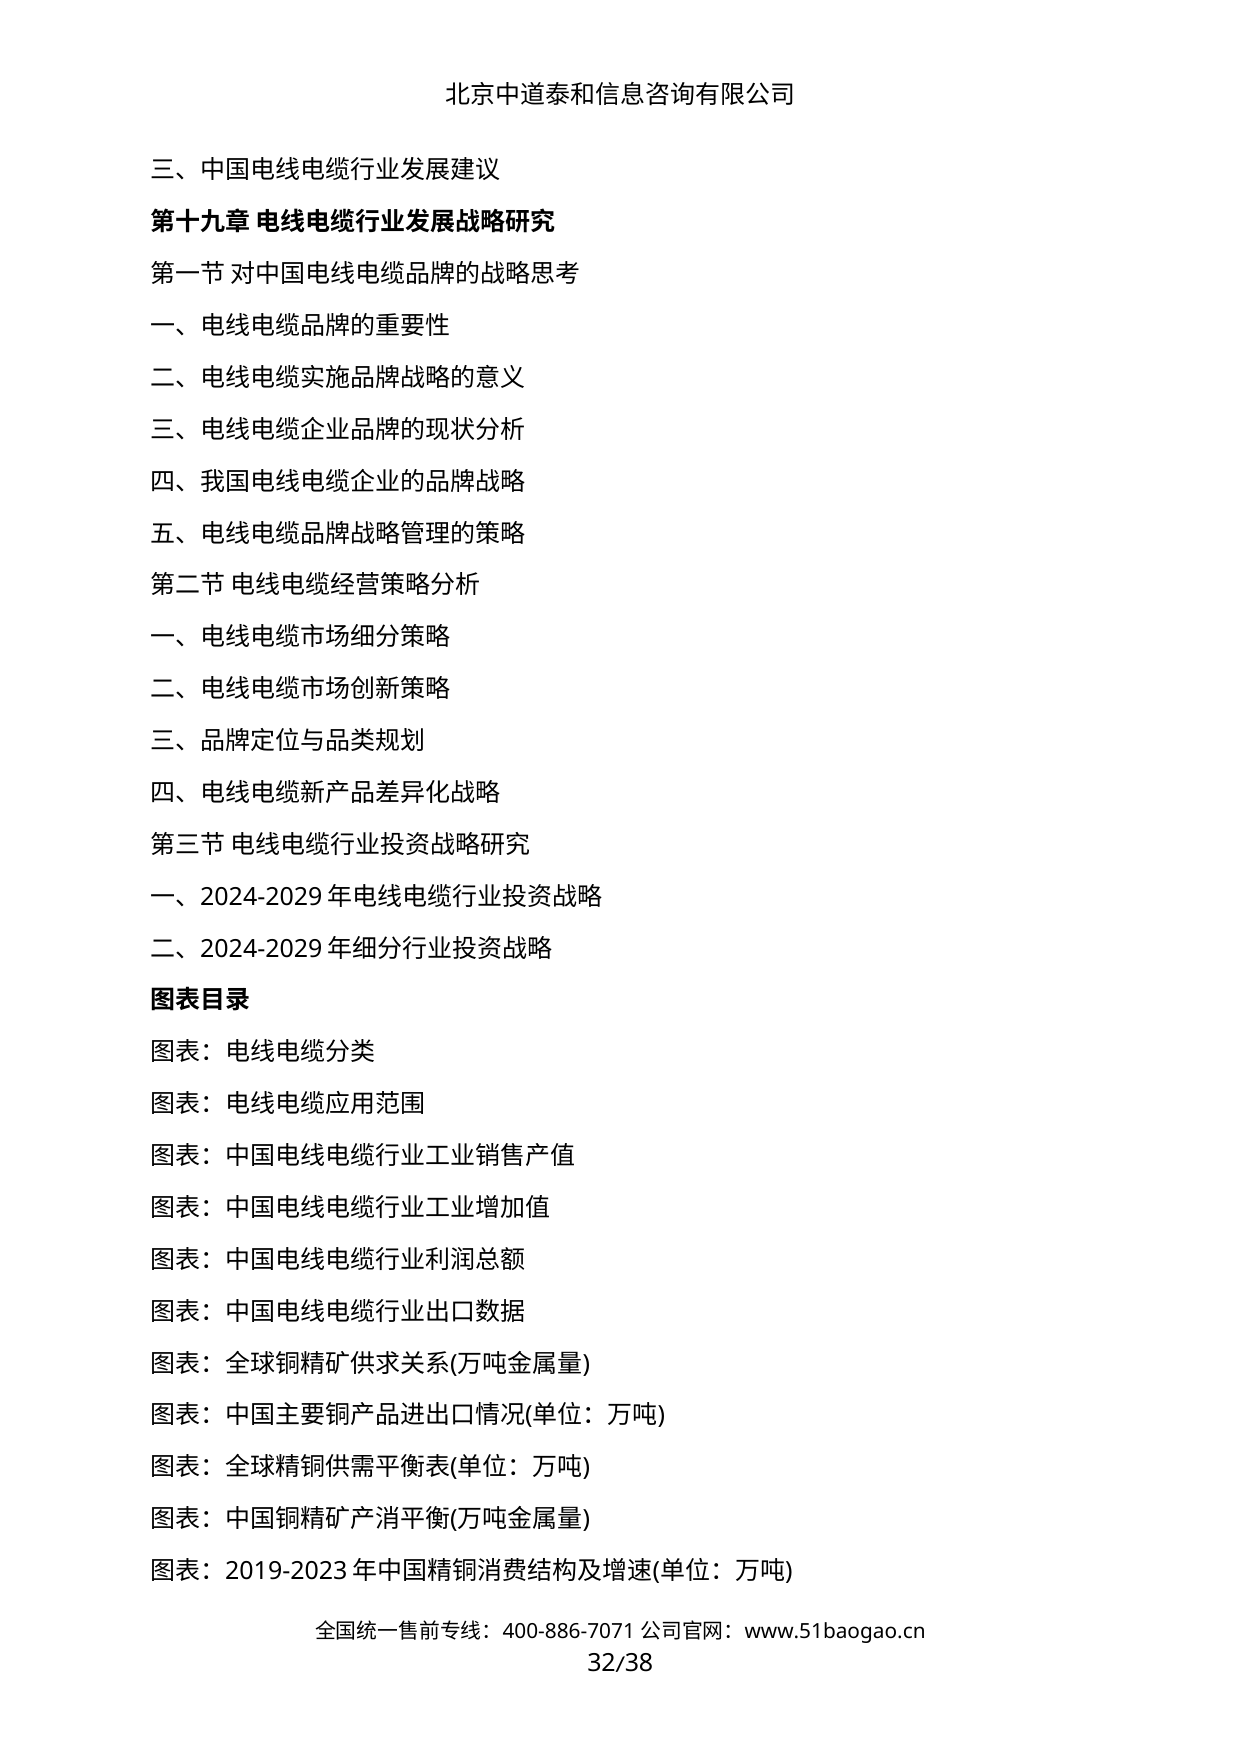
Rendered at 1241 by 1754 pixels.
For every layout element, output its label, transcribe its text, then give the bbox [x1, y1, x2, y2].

text 三、品牌定位与品类规划 [150, 721, 1090, 757]
text 三、中国电线电缆行业发展建议 [150, 150, 1090, 186]
text 第三节 电线电缆行业投资战略研究 [150, 824, 1090, 861]
text 图表：电线电缆应用范围 [150, 1084, 1090, 1120]
text 图表：中国电线电缆行业出口数据 [150, 1291, 1090, 1327]
text 图表：中国电线电缆行业利润总额 [150, 1239, 1090, 1276]
text 图表：2019-2023年中国精铜消费结构及增速(单位：万吨) [150, 1551, 1090, 1587]
text 图表：中国电线电缆行业工业增加值 [150, 1187, 1090, 1224]
text 图表：中国主要铜产品进出口情况(单位：万吨) [150, 1395, 1090, 1431]
text 一、电线电缆品牌的重要性 [150, 306, 1090, 342]
text 第十九章 电线电缆行业发展战略研究 [150, 202, 1090, 238]
text 图表：中国电线电缆行业工业销售产值 [150, 1136, 1090, 1172]
text 二、电线电缆市场创新策略 [150, 669, 1090, 705]
text 第二节 电线电缆经营策略分析 [150, 565, 1090, 601]
text 二、电线电缆实施品牌战略的意义 [150, 357, 1090, 394]
text 一、2024-2029年电线电缆行业投资战略 [150, 876, 1090, 912]
text 图表：电线电缆分类 [150, 1032, 1090, 1068]
text 图表目录 [150, 980, 1090, 1016]
text 第一节 对中国电线电缆品牌的战略思考 [150, 254, 1090, 290]
text 二、2024-2029年细分行业投资战略 [150, 928, 1090, 964]
text 四、我国电线电缆企业的品牌战略 [150, 461, 1090, 497]
text 图表：全球精铜供需平衡表(单位：万吨) [150, 1447, 1090, 1483]
text 一、电线电缆市场细分策略 [150, 617, 1090, 653]
text 图表：中国铜精矿产消平衡(万吨金属量) [150, 1499, 1090, 1535]
text 五、电线电缆品牌战略管理的策略 [150, 513, 1090, 549]
text 图表：全球铜精矿供求关系(万吨金属量) [150, 1343, 1090, 1379]
text 三、电线电缆企业品牌的现状分析 [150, 409, 1090, 446]
text 四、电线电缆新产品差异化战略 [150, 772, 1090, 809]
